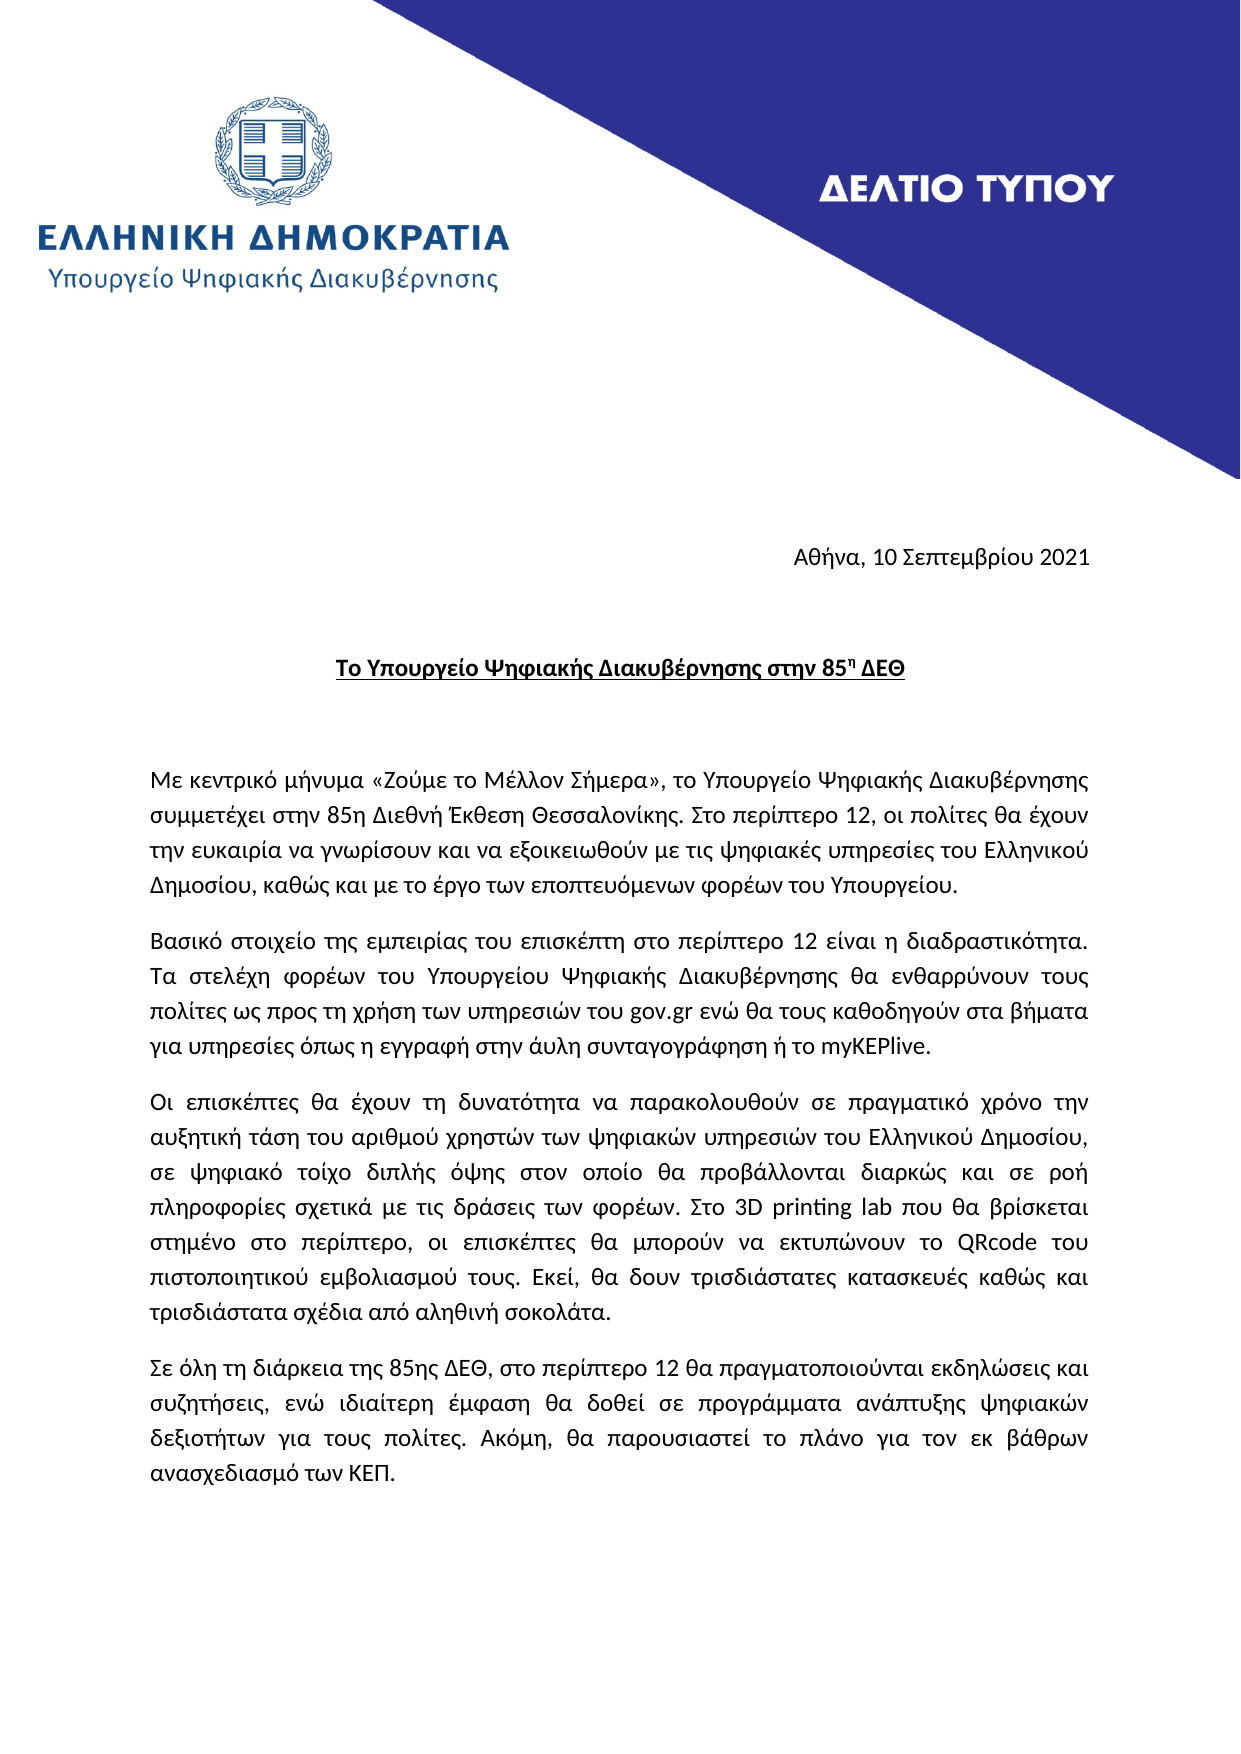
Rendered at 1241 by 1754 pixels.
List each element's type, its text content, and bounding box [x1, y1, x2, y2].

text Το Υπουργείο Ψηφιακής Διακυβέρνησης στην 85η ΔΕΘ [150, 652, 1090, 683]
text Αθήνα, 10 Σεπτεμβρίου 2021 [150, 541, 1090, 571]
picture [1, 0, 1241, 479]
text Οι επισκέπτες θα έχουν τη δυνατότητα να παρακολουθούν σε πραγματικό χρόνο την αυξητική τάση του αριθμού χρηστών των ψηφιακών υπηρεσιών του Ελληνικού Δημοσίου, σε ψηφιακό τοίχο διπλής όψης στον οποίο θα προβάλλονται διαρκώς και σε ροή πληροφορίες σχετικά με τις δράσεις των φορέων. Στο 3D printing lab που θα βρίσκεται στημένο στο περίπτερο, οι επισκέπτες θα μπορούν να εκτυπώνουν το QRcode του πιστοποιητικού εμβολιασμού τους. Εκεί, θα δουν τρισδιάστατες κατασκευές καθώς και τρισδιάστατα σχέδια από αληθινή σοκολάτα. [150, 1086, 1090, 1326]
text Με κεντρικό μήνυμα «Ζούμε το Μέλλον Σήμερα», το Υπουργείο Ψηφιακής Διακυβέρνησης συμμετέχει στην 85η Διεθνή Έκθεση Θεσσαλονίκης. Στο περίπτερο 12, οι πολίτες θα έχουν την ευκαιρία να γνωρίσουν και να εξοικειωθούν με τις ψηφιακές υπηρεσίες του Ελληνικού Δημοσίου, καθώς και με το έργο των εποπτευόμενων φορέων του Υπουργείου. [150, 764, 1090, 900]
text Σε όλη τη διάρκεια της 85ης ΔΕΘ, στο περίπτερο 12 θα πραγματοποιούνται εκδηλώσεις και συζητήσεις, ενώ ιδιαίτερη έμφαση θα δοθεί σε προγράμματα ανάπτυξης ψηφιακών δεξιοτήτων για τους πολίτες. Ακόμη, θα παρουσιαστεί το πλάνο για τον εκ βάθρων ανασχεδιασμό των ΚΕΠ. [150, 1352, 1090, 1487]
text Βασικό στοιχείο της εμπειρίας του επισκέπτη στο περίπτερο 12 είναι η διαδραστικότητα. Τα στελέχη φορέων του Υπουργείου Ψηφιακής Διακυβέρνησης θα ενθαρρύνουν τους πολίτες ως προς τη χρήση των υπηρεσιών του gov.gr ενώ θα τους καθοδηγούν στα βήματα για υπηρεσίες όπως η εγγραφή στην άυλη συνταγογράφηση ή το myKEPlive. [150, 925, 1090, 1061]
